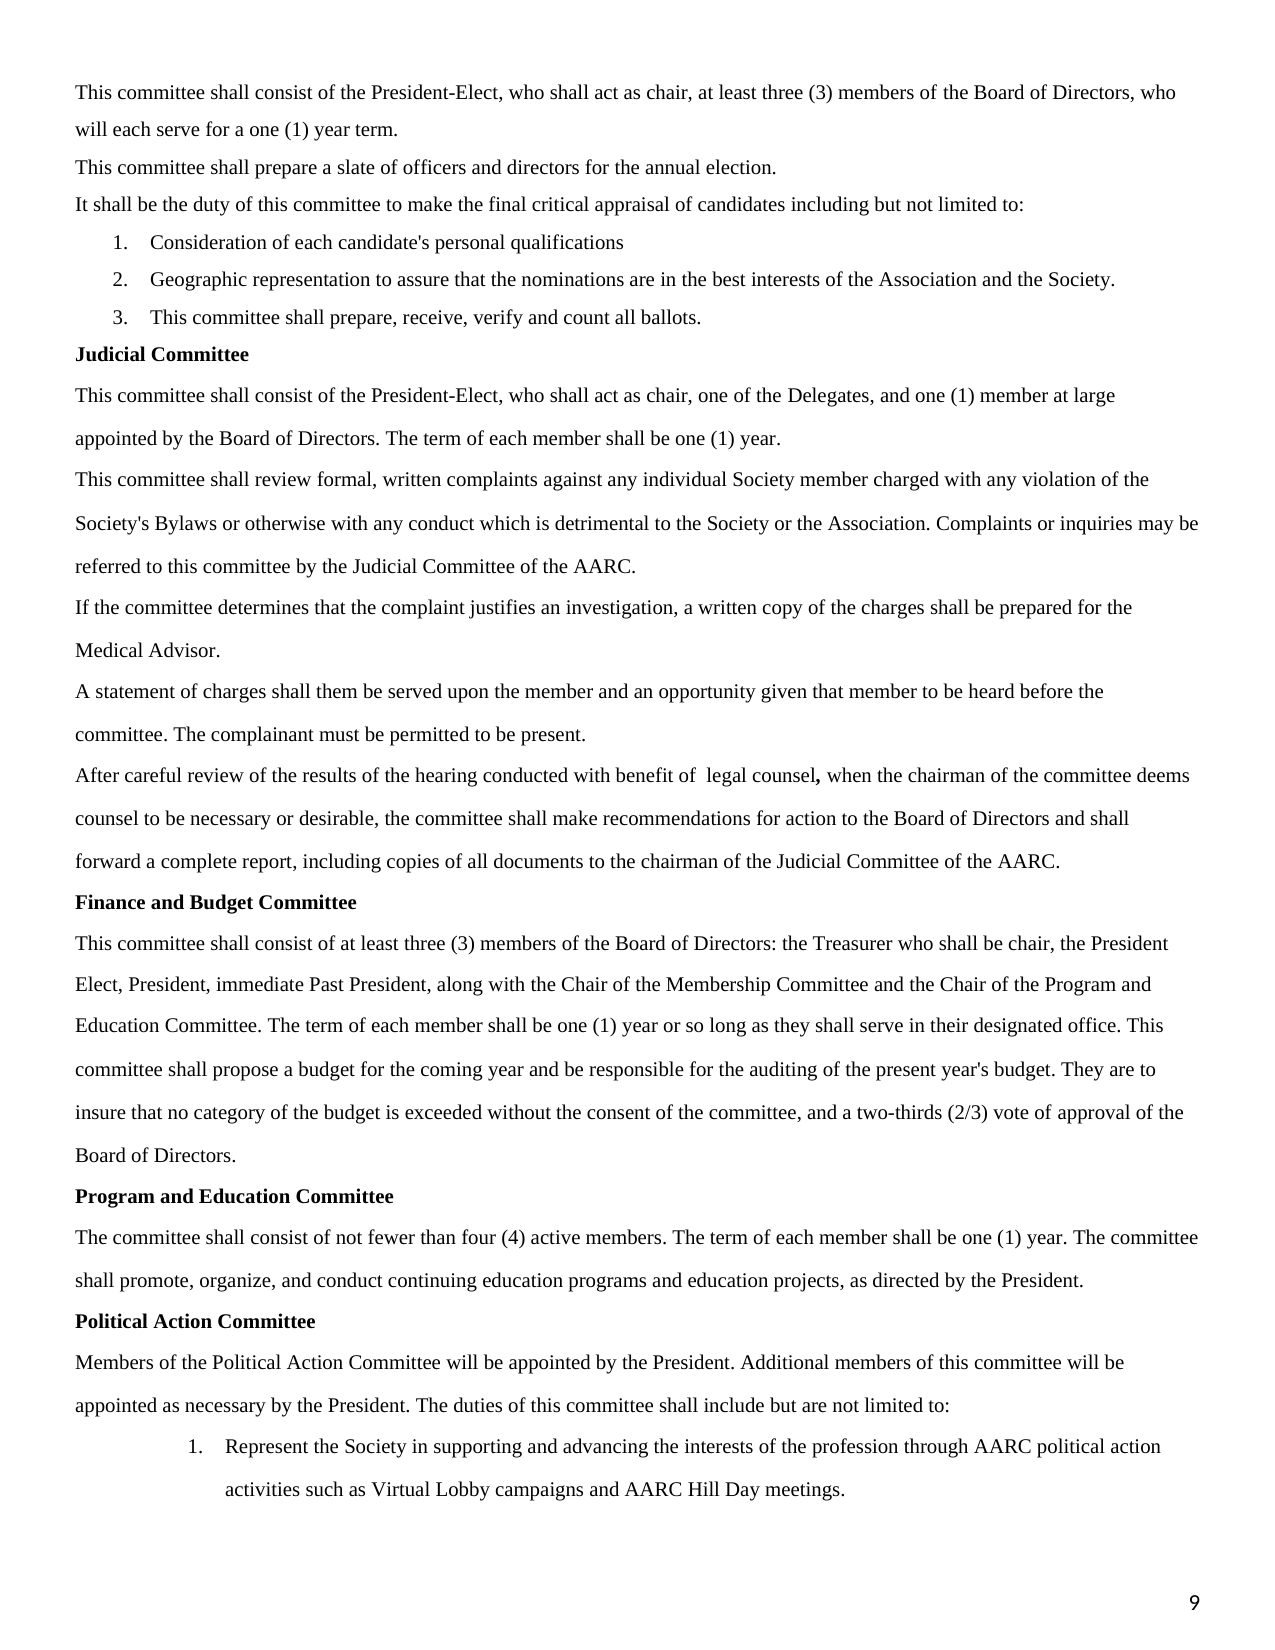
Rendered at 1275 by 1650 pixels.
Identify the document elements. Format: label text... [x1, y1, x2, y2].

list Geographic representation to assure that the nominations are in the best interests of the Association and the Society. [112, 261, 1200, 298]
text This committee shall prepare a slate of officers and directors for the annual election. [75, 148, 1200, 186]
text Judicial Committee [75, 336, 1200, 373]
text This committee shall consist of the President-Elect, who shall act as chair, one of the Delegates, and one (1) member at large appointed by the Board of Directors. The term of each member shall be one (1) year. [75, 377, 1200, 457]
text It shall be the duty of this committee to make the final critical appraisal of candidates including but not limited to: [75, 186, 1200, 223]
list Represent the Society in supporting and advancing the interests of the profession through AARC political action activities such as Virtual Lobby campaigns and AARC Hill Day meetings. [187, 1428, 1200, 1508]
list This committee shall prepare, receive, verify and count all ballots. [112, 298, 1200, 336]
text If the committee determines that the complaint justifies an investigation, a written copy of the charges shall be prepared for the Medical Advisor. [75, 588, 1200, 669]
text The committee shall consist of not fewer than four (4) active members. The term of each member shall be one (1) year. The committee shall promote, organize, and conduct continuing education programs and education projects, as directed by the President. [75, 1218, 1200, 1299]
text Political Action Committee [75, 1302, 1200, 1340]
text This committee shall consist of the President-Elect, who shall act as chair, at least three (3) members of the Board of Directors, who will each serve for a one (1) year term. [75, 73, 1200, 148]
list Consideration of each candidate's personal qualifications [112, 223, 1200, 261]
text This committee shall consist of at least three (3) members of the Board of Directors: the Treasurer who shall be chair, the President [75, 925, 1200, 962]
text Members of the Political Action Committee will be appointed by the President. Additional members of this committee will be appointed as necessary by the President. The duties of this committee shall include but are not limited to: [75, 1343, 1200, 1424]
text This committee shall review formal, written complaints against any individual Society member charged with any violation of the Society's Bylaws or otherwise with any conduct which is detrimental to the Society or the Association. Complaints or inquiries may be referred to this committee by the Judicial Committee of the AARC. [75, 461, 1200, 584]
text Elect, President, immediate Past President, along with the Chair of the Membership Committee and the Chair of the Program and [75, 966, 1200, 1003]
text Education Committee. The term of each member shall be one (1) year or so long as they shall serve in their designated office. This committee shall propose a budget for the coming year and be responsible for the auditing of the present year's budget. They are to insure that no category of the budget is exceeded without the consent of the committee, and a two-thirds (2/3) vote of approval of the Board of Directors. [75, 1007, 1200, 1174]
text A statement of charges shall them be served upon the member and an opportunity given that member to be heard before the committee. The complainant must be permitted to be present. [75, 672, 1200, 753]
text After careful review of the results of the hearing conducted with benefit of legal counsel, when the chairman of the committee deems counsel to be necessary or desirable, the committee shall make recommendations for action to the Board of Directors and shall forward a complete report, including copies of all documents to the chairman of the Judicial Committee of the AARC. [75, 756, 1200, 880]
text Program and Education Committee [75, 1177, 1200, 1215]
text Finance and Budget Committee [75, 884, 1200, 921]
